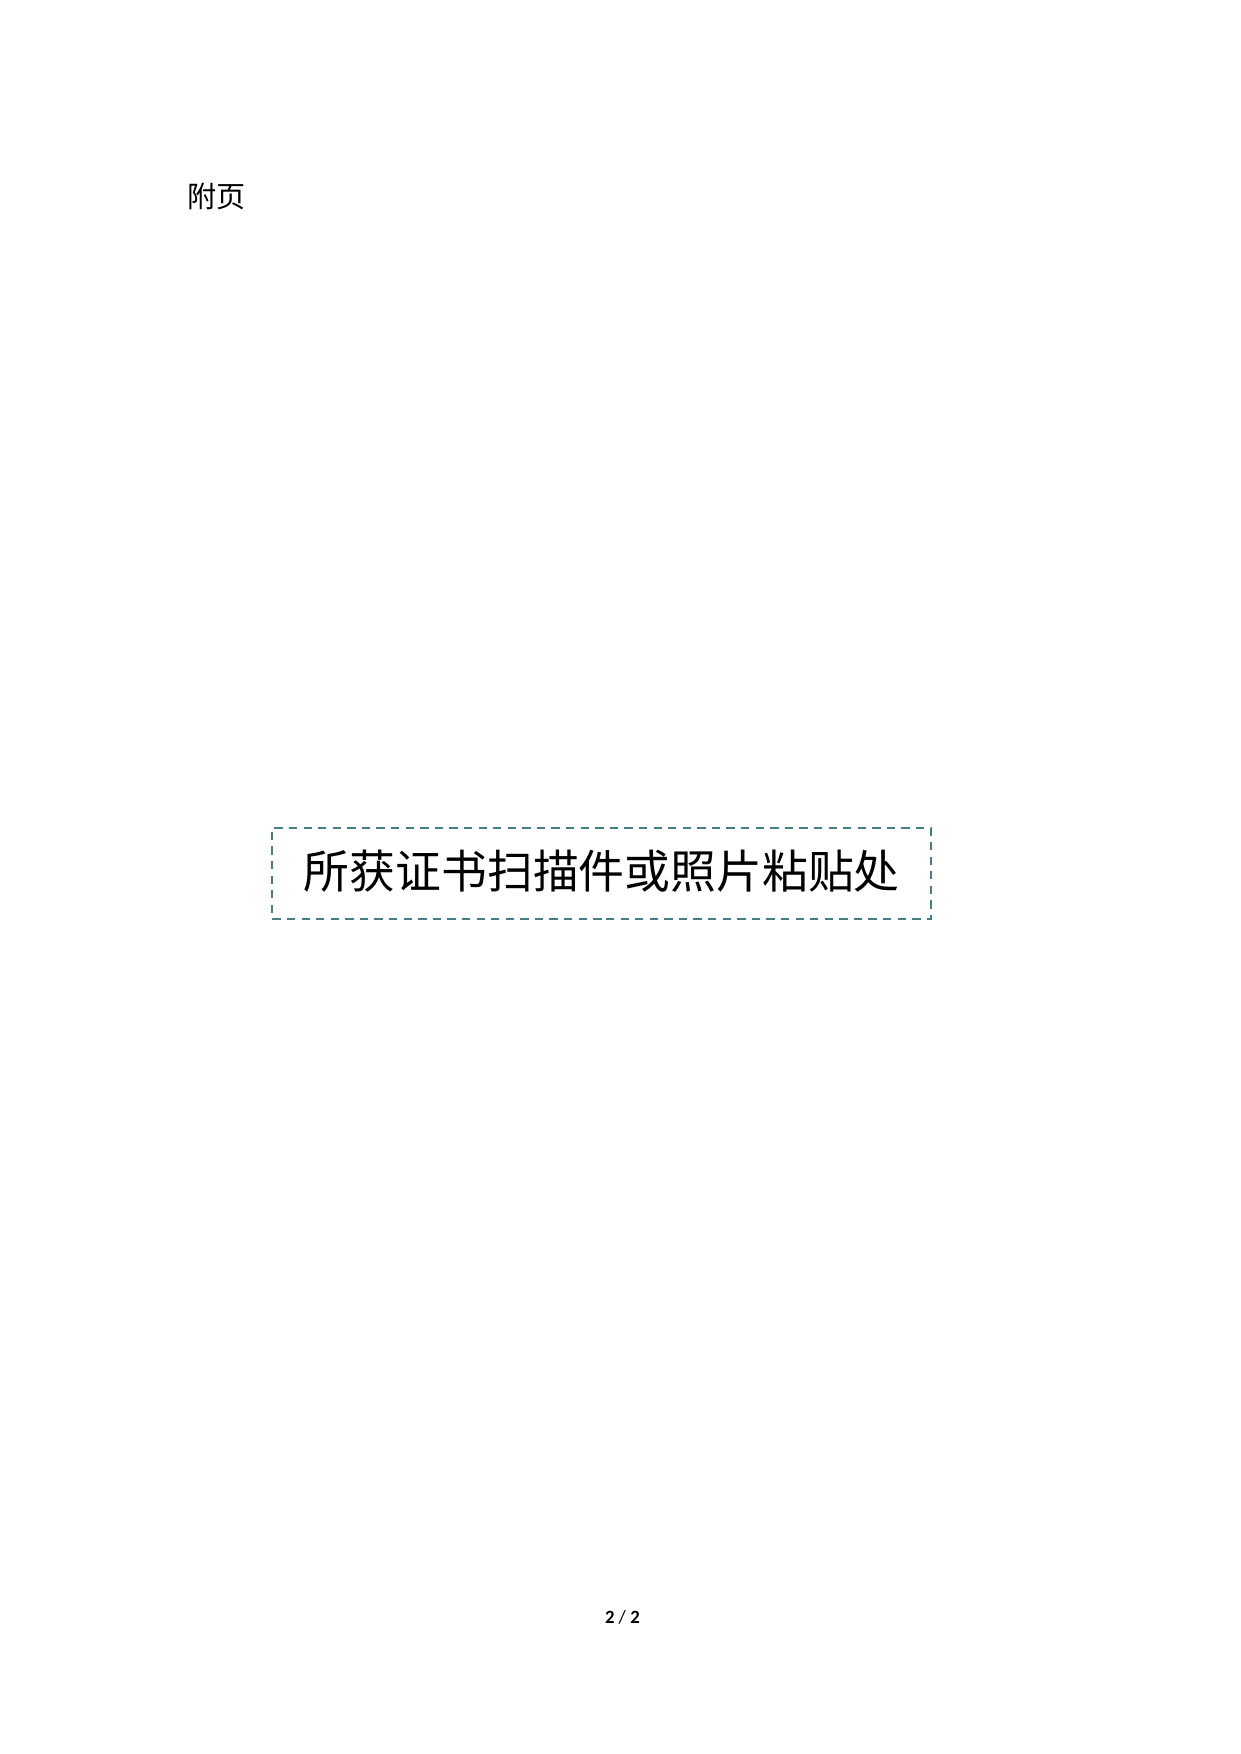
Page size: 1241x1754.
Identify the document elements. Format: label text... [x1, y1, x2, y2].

text 附页 [187, 162, 1053, 227]
